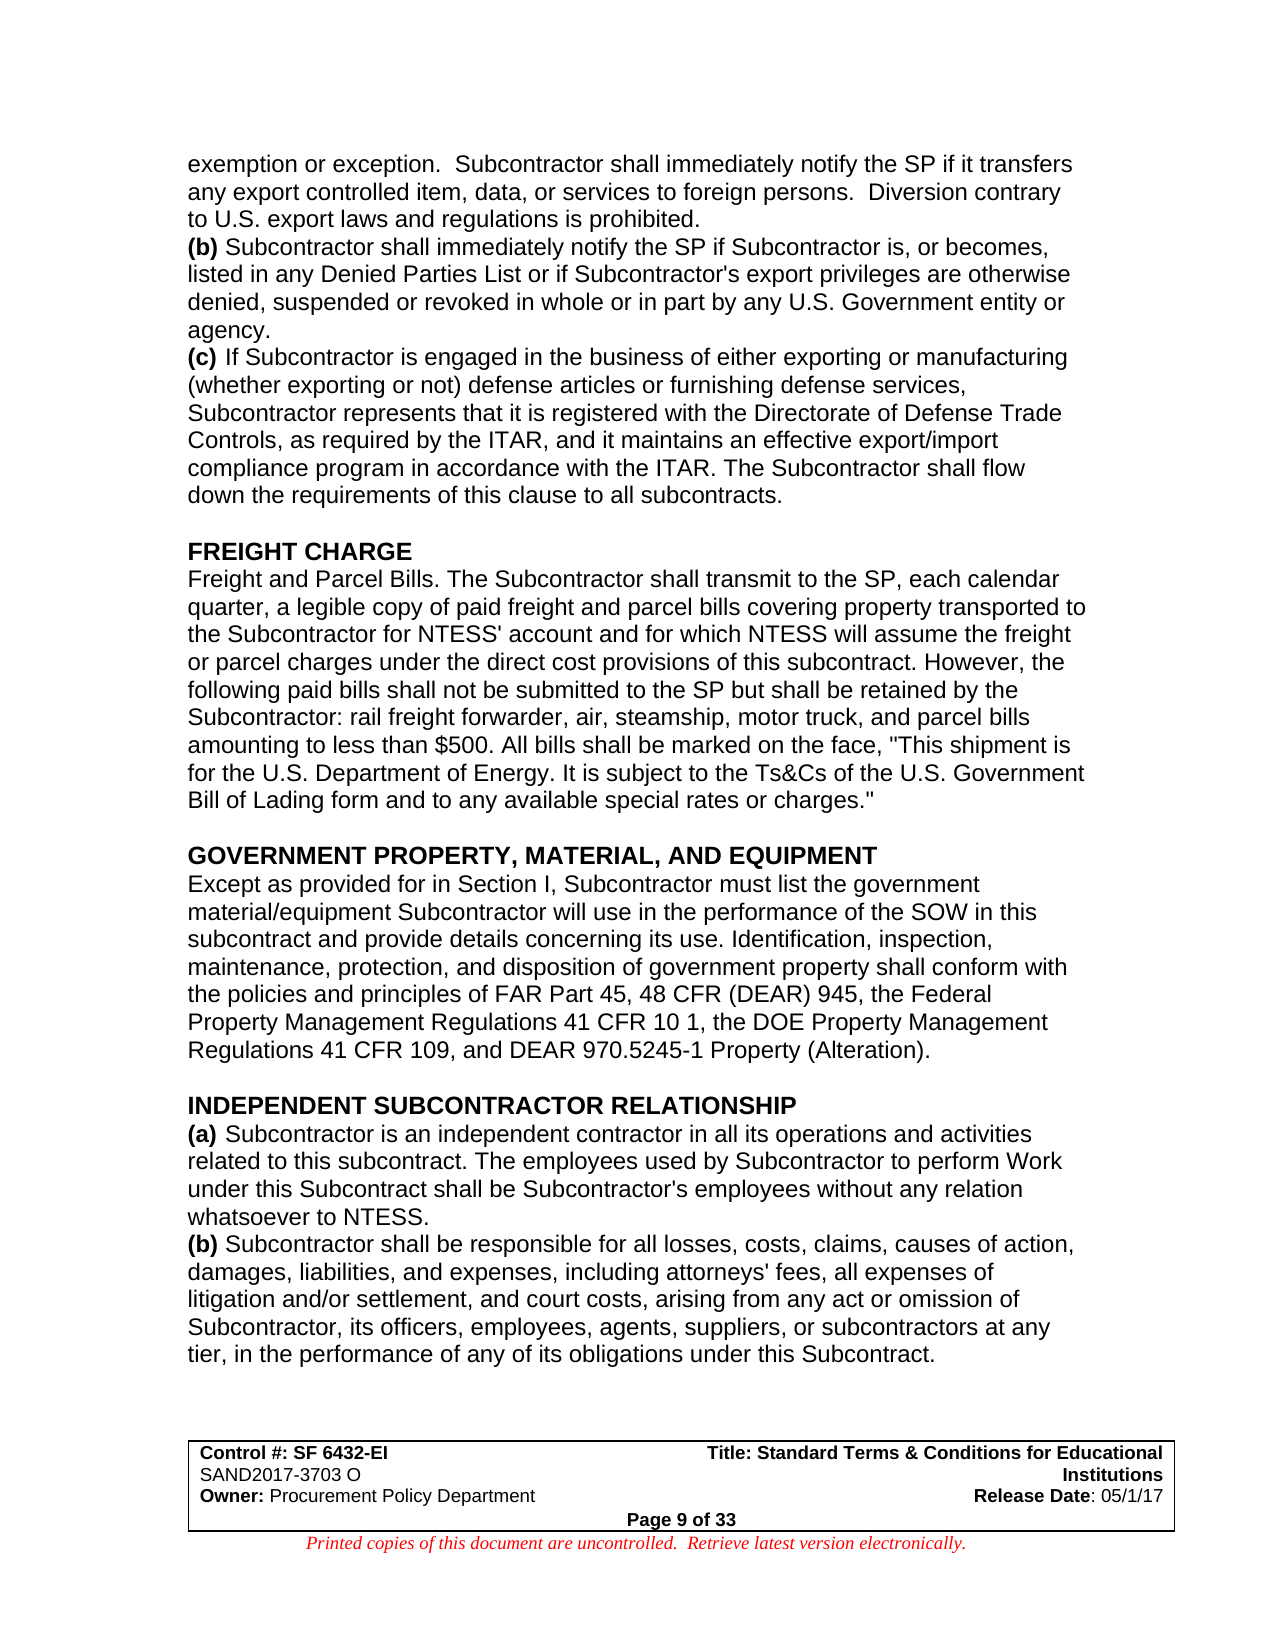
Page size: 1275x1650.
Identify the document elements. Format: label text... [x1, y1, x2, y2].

subtitle GOVERNMENT PROPERTY, MATERIAL, AND EQUIPMENT [187, 841, 1087, 870]
text (b) Subcontractor shall be responsible for all losses, costs, claims, causes of action, damages, liabilities, and expenses, including attorneys' fees, all expenses of litigation and/or settlement, and court costs, arising from any act or omission of Subcontractor, its officers, employees, agents, suppliers, or subcontractors at any tier, in the performance of any of its obligations under this Subcontract. [187, 1230, 1087, 1368]
subtitle FREIGHT CHARGE [187, 536, 1087, 565]
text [187, 150, 1087, 233]
text Freight and Parcel Bills. The Subcontractor shall transmit to the SP, each calendar quarter, a legible copy of paid freight and parcel bills covering property transported to the Subcontractor for NTESS' account and for which NTESS will assume the freight or parcel charges under the direct cost provisions of this subcontract. However, the following paid bills shall not be submitted to the SP but shall be retained by the Subcontractor: rail freight forwarder, air, steamship, motor truck, and parcel bills amounting to less than $500. All bills shall be marked on the face, "This shipment is for the U.S. Department of Energy. It is subject to the Ts&Cs of the U.S. Government Bill of Lading form and to any available special rates or charges." [187, 565, 1087, 814]
text (c) If Subcontractor is engaged in the business of either exporting or manufacturing (whether exporting or not) defense articles or furnishing defense services, Subcontractor represents that it is registered with the Directorate of Defense Trade Controls, as required by the ITAR, and it maintains an effective export/import compliance program in accordance with the ITAR. The Subcontractor shall flow down the requirements of this clause to all subcontracts. [187, 343, 1087, 509]
text (a) Subcontractor is an independent contractor in all its operations and activities related to this subcontract. The employees used by Subcontractor to perform Work under this Subcontract shall be Subcontractor's employees without any relation whatsoever to NTESS. [187, 1119, 1087, 1230]
text Except as provided for in Section I, Subcontractor must list the government material/equipment Subcontractor will use in the performance of the SOW in this subcontract and provide details concerning its use. Identification, inspection, maintenance, protection, and disposition of government property shall conform with the policies and principles of FAR Part 45, 48 CFR (DEAR) 945, the Federal Property Management Regulations 41 CFR 10 1, the DOE Property Management Regulations 41 CFR 109, and DEAR 970.5245-1 Property (Alteration). [187, 870, 1087, 1063]
subtitle INDEPENDENT SUBCONTRACTOR RELATIONSHIP [187, 1091, 1087, 1119]
text (b) Subcontractor shall immediately notify the SP if Subcontractor is, or becomes, listed in any Denied Parties List or if Subcontractor's export privileges are otherwise denied, suspended or revoked in whole or in part by any U.S. Government entity or agency. [187, 233, 1087, 343]
